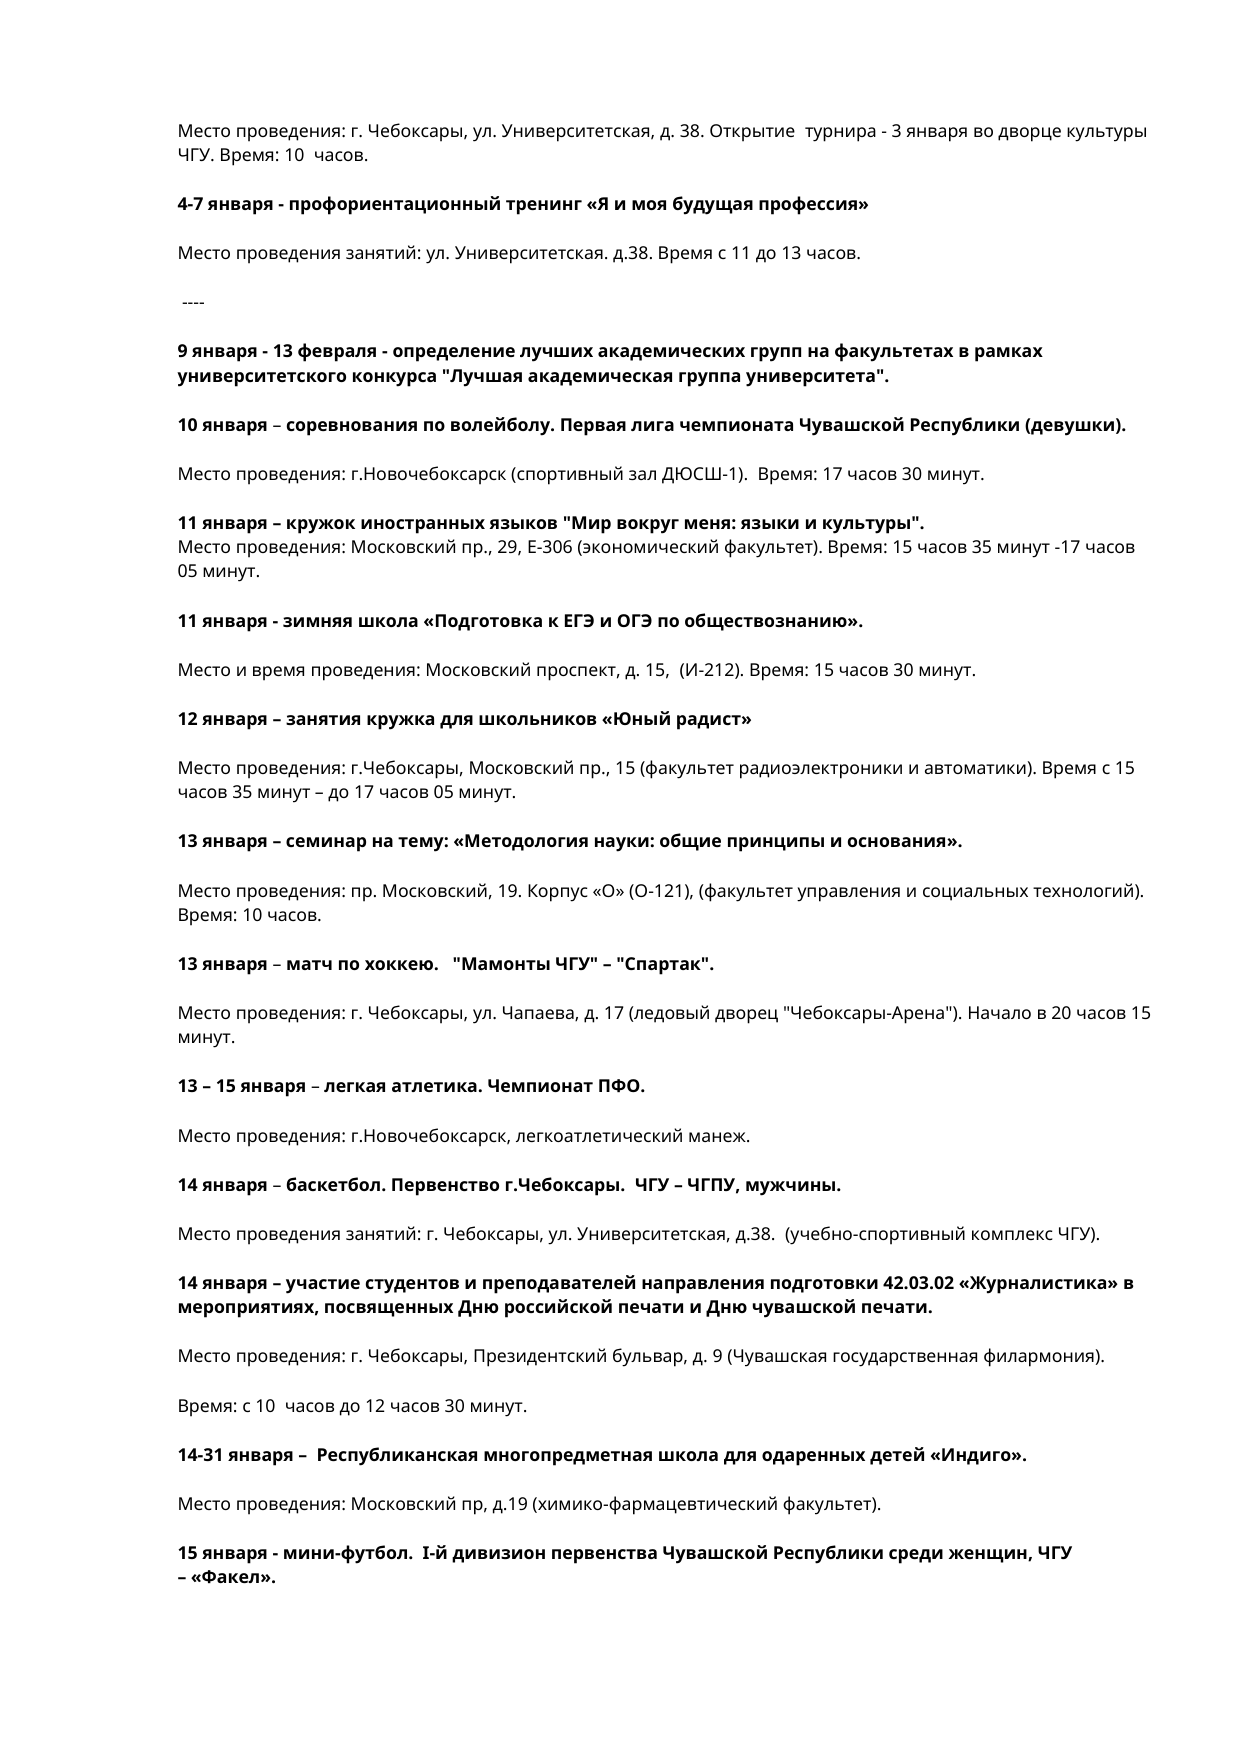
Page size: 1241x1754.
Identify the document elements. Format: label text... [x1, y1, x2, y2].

text Место проведения: г. Чебоксары, ул. Университетская, д. 38. Открытие турнира - 3 января во дворце культуры ЧГУ. Время: 10 часов. [177, 118, 1152, 166]
text 10 января – соревнования по волейболу. Первая лига чемпионата Чувашской Республики (девушки). [177, 412, 1152, 436]
text Место и время проведения: Московский проспект, д. 15, (И-212). Время: 15 часов 30 минут. [177, 657, 1152, 681]
text 4-7 января - профориентационный тренинг «Я и моя будущая профессия» [177, 191, 1152, 216]
text Место проведения: г.Новочебоксарск, легкоатлетический манеж. [177, 1123, 1152, 1147]
text Место проведения: г.Новочебоксарск (спортивный зал ДЮСШ-1). Время: 17 часов 30 минут. [177, 461, 1152, 486]
text 14 января – баскетбол. Первенство г.Чебоксары. ЧГУ – ЧГПУ, мужчины. [177, 1172, 1152, 1196]
text 13 января – семинар на тему: «Методология науки: общие принципы и основания». [177, 829, 1152, 853]
text 15 января - мини-футбол. I-й дивизион первенства Чувашской Республики среди женщин, ЧГУ – «Факел». [177, 1541, 1152, 1589]
text 11 января – кружок иностранных языков "Мир вокруг меня: языки и культуры". Место проведения: Московский пр., 29, Е-306 (экономический факультет). Время: 15 часов 35 минут -17 часов 05 минут. [177, 511, 1152, 583]
text 12 января – занятия кружка для школьников «Юный радист» [177, 706, 1152, 731]
text 11 января - зимняя школа «Подготовка к ЕГЭ и ОГЭ по обществознанию». [177, 608, 1152, 632]
text 14-31 января – Республиканская многопредметная школа для одаренных детей «Индиго». [177, 1442, 1152, 1466]
text Место проведения: г. Чебоксары, Президентский бульвар, д. 9 (Чувашская государственная филармония). [177, 1344, 1152, 1368]
text Время: с 10 часов до 12 часов 30 минут. [177, 1393, 1152, 1417]
text Место проведения занятий: ул. Университетская. д.38. Время с 11 до 13 часов. [177, 241, 1152, 265]
text Место проведения занятий: г. Чебоксары, ул. Университетская, д.38. (учебно-спортивный комплекс ЧГУ). [177, 1221, 1152, 1246]
text Место проведения: г.Чебоксары, Московский пр., 15 (факультет радиоэлектроники и автоматики). Время с 15 часов 35 минут – до 17 часов 05 минут. [177, 756, 1152, 804]
text 13 – 15 января – легкая атлетика. Чемпионат ПФО. [177, 1074, 1152, 1098]
text Место проведения: пр. Московский, 19. Корпус «О» (О-121), (факультет управления и социальных технологий). Время: 10 часов. [177, 878, 1152, 926]
text Место проведения: Московский пр, д.19 (химико-фармацевтический факультет). [177, 1491, 1152, 1516]
text ---- [177, 290, 1152, 314]
text 13 января – матч по хоккею. "Мамонты ЧГУ" – "Спартак". [177, 951, 1152, 976]
text 14 января – участие студентов и преподавателей направления подготовки 42.03.02 «Журналистика» в мероприятиях, посвященных Дню российской печати и Дню чувашской печати. [177, 1271, 1152, 1319]
text Место проведения: г. Чебоксары, ул. Чапаева, д. 17 (ледовый дворец "Чебоксары-Арена"). Начало в 20 часов 15 минут. [177, 1001, 1152, 1049]
text 9 января - 13 февраля - определение лучших академических групп на факультетах в рамках университетского конкурса "Лучшая академическая группа университета". [177, 339, 1152, 387]
